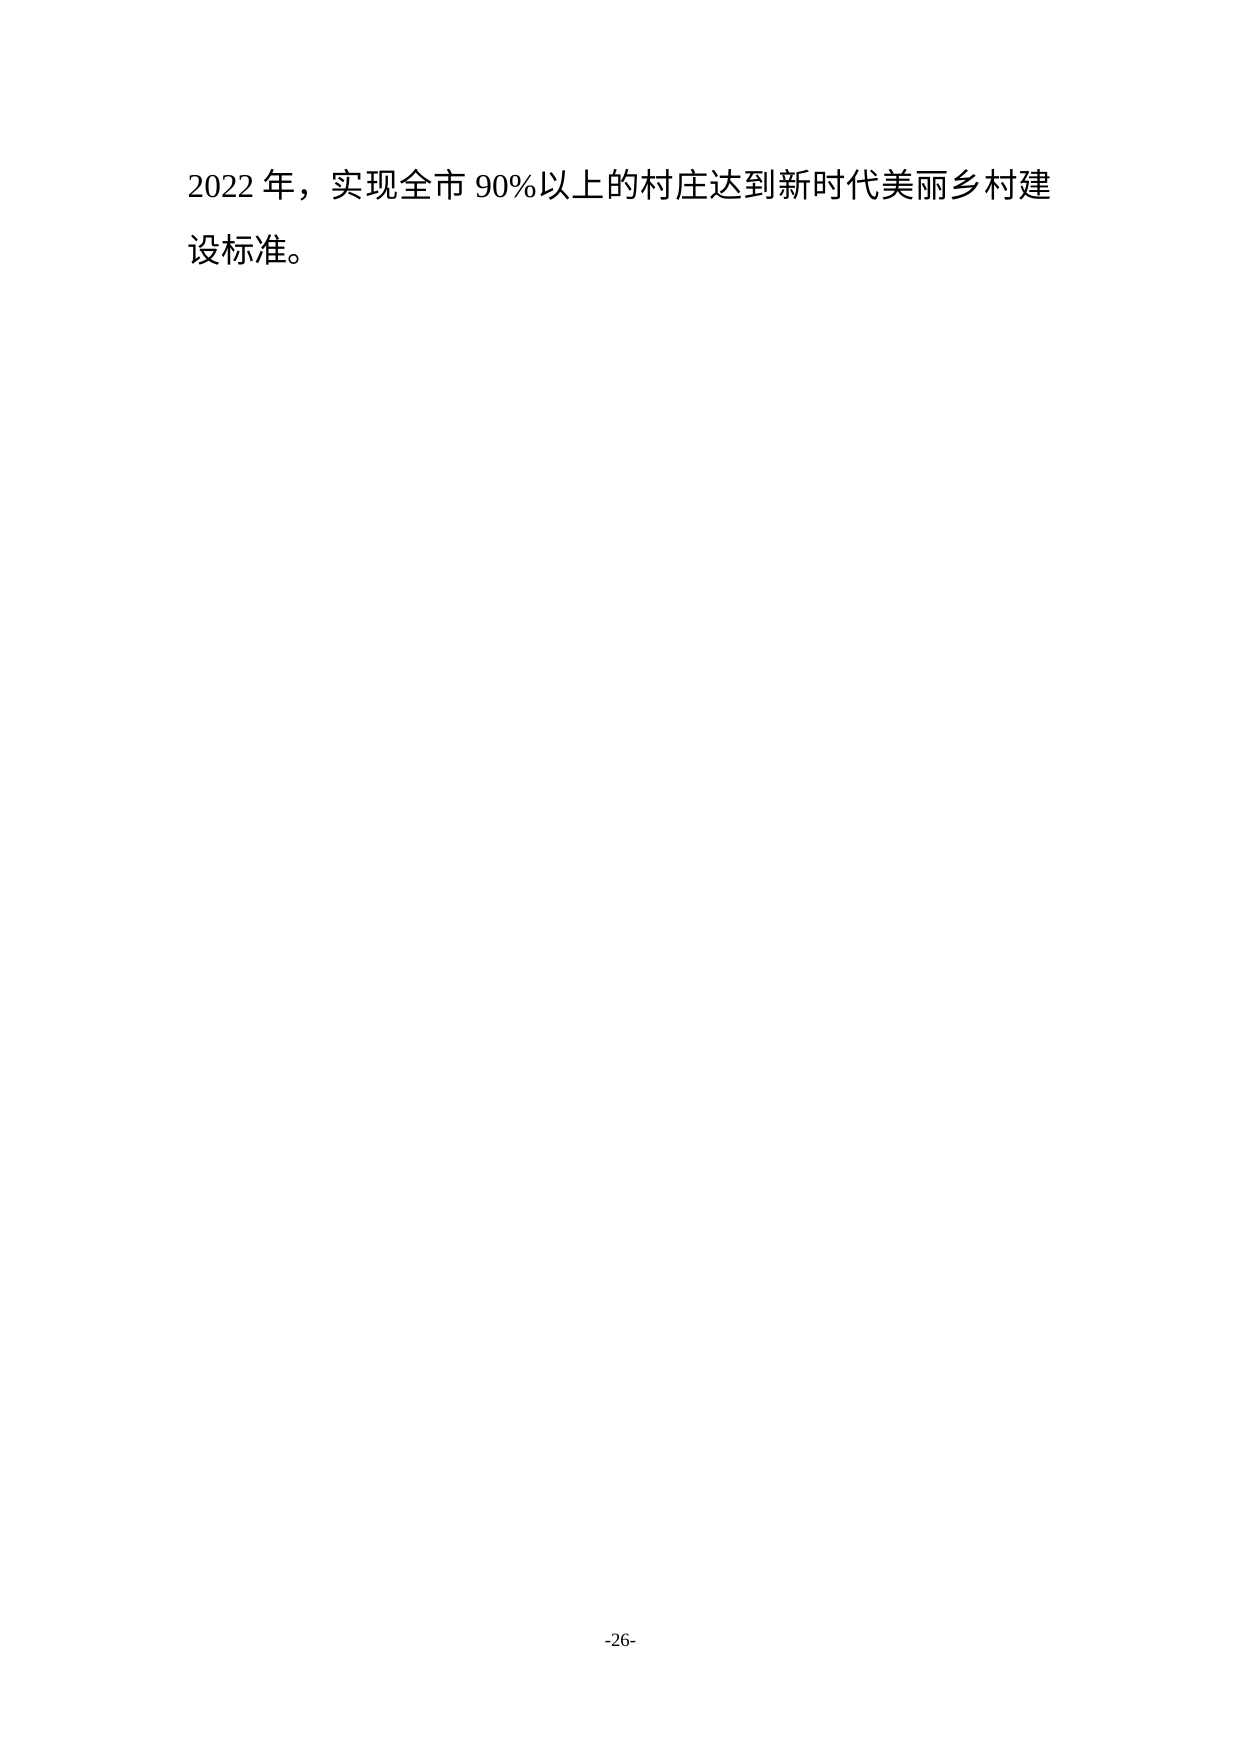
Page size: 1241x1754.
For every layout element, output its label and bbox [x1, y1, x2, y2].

text [187, 150, 1053, 280]
